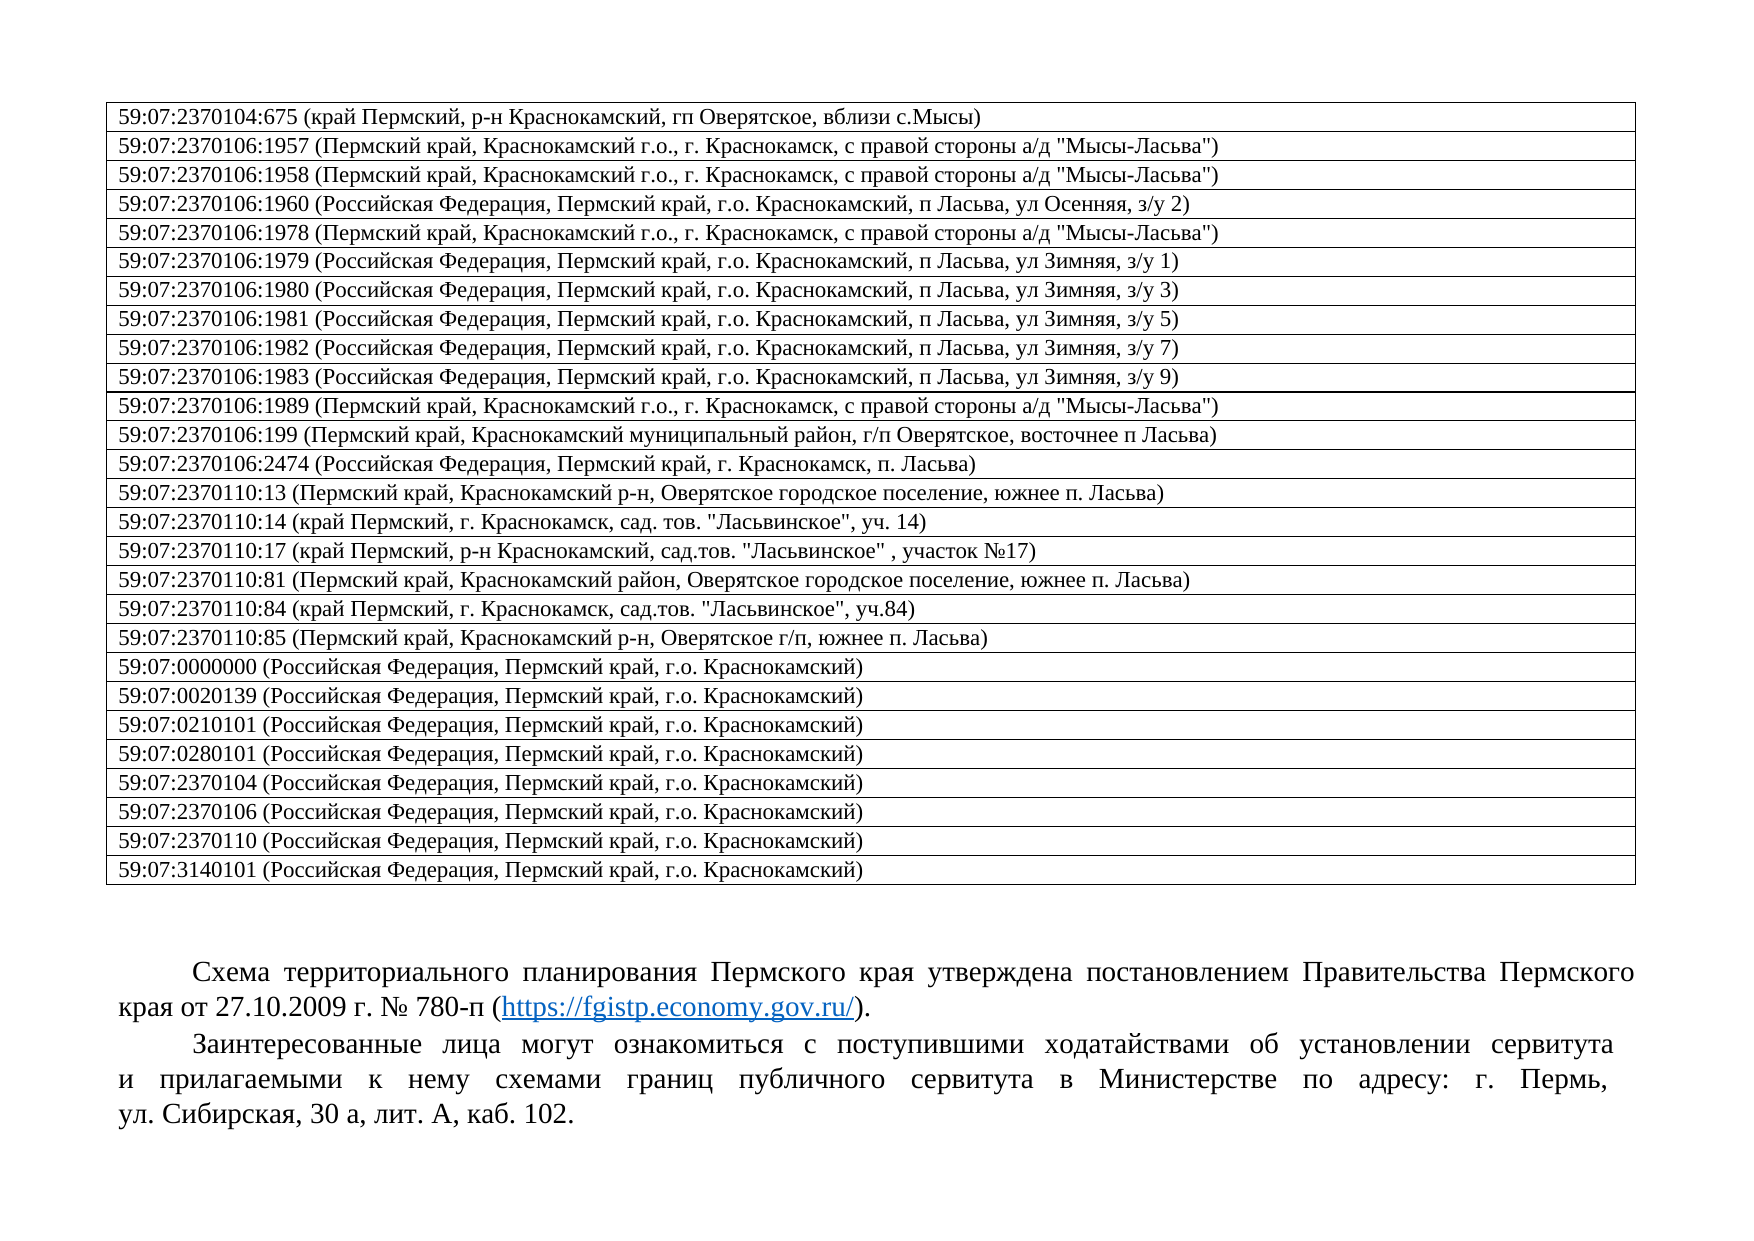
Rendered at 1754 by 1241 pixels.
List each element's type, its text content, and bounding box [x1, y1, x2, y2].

table_cell 59:07:2370110:85 (Пермский край, Краснокамский р-н, Оверятское г/п, южнее п. Ласьва) [107, 624, 1635, 652]
table_cell 59:07:2370106:1957 (Пермский край, Краснокамский г.о., г. Краснокамск, с правой стороны а/д "Мысы-Ласьва") [107, 132, 1635, 160]
table_cell 59:07:2370106:1979 (Российская Федерация, Пермский край, г.о. Краснокамский, п Ласьва, ул Зимняя, з/у 1) [107, 248, 1635, 276]
table_cell 59:07:2370106:1958 (Пермский край, Краснокамский г.о., г. Краснокамск, с правой стороны а/д "Мысы-Ласьва") [107, 161, 1635, 189]
table_cell 59:07:2370106:1983 (Российская Федерация, Пермский край, г.о. Краснокамский, п Ласьва, ул Зимняя, з/у 9) [107, 364, 1635, 391]
table_cell 59:07:2370104:675 (край Пермский, р-н Краснокамский, гп Оверятское, вблизи с.Мысы) [107, 103, 1635, 131]
table_cell 59:07:3140101 (Российская Федерация, Пермский край, г.о. Краснокамский) [107, 856, 1635, 884]
table_cell 59:07:2370110:84 (край Пермский, г. Краснокамск, сад.тов. "Ласьвинское", уч.84) [107, 595, 1635, 623]
table_cell 59:07:2370106:1981 (Российская Федерация, Пермский край, г.о. Краснокамский, п Ласьва, ул Зимняя, з/у 5) [107, 306, 1635, 333]
table_cell 59:07:2370106:1978 (Пермский край, Краснокамский г.о., г. Краснокамск, с правой стороны а/д "Мысы-Ласьва") [107, 219, 1635, 247]
table_cell 59:07:2370110:81 (Пермский край, Краснокамский район, Оверятское городское поселение, южнее п. Ласьва) [107, 566, 1635, 594]
table_cell 59:07:2370106 (Российская Федерация, Пермский край, г.о. Краснокамский) [107, 798, 1635, 826]
table_cell 59:07:0280101 (Российская Федерация, Пермский край, г.о. Краснокамский) [107, 740, 1635, 768]
table_cell 59:07:0020139 (Российская Федерация, Пермский край, г.о. Краснокамский) [107, 682, 1635, 710]
table_cell 59:07:2370106:1982 (Российская Федерация, Пермский край, г.о. Краснокамский, п Ласьва, ул Зимняя, з/у 7) [107, 335, 1635, 362]
table_cell 59:07:2370104 (Российская Федерация, Пермский край, г.о. Краснокамский) [107, 769, 1635, 797]
table_cell 59:07:2370106:2474 (Российская Федерация, Пермский край, г. Краснокамск, п. Ласьва) [107, 450, 1635, 478]
table_cell 59:07:2370110:13 (Пермский край, Краснокамский р-н, Оверятское городское поселение, южнее п. Ласьва) [107, 479, 1635, 507]
table_cell 59:07:0210101 (Российская Федерация, Пермский край, г.о. Краснокамский) [107, 711, 1635, 739]
table_cell 59:07:2370106:1960 (Российская Федерация, Пермский край, г.о. Краснокамский, п Ласьва, ул Осенняя, з/у 2) [107, 190, 1635, 218]
table_cell 59:07:2370110:17 (край Пермский, р-н Краснокамский, сад.тов. "Ласьвинское" , участок №17) [107, 537, 1635, 565]
text Заинтересованные лица могут ознакомиться с поступившими ходатайствами об установлении сервитута и прилагаемыми к нему схемами границ публичного сервитута в Министерстве по адресу: г. Пермь, ул. Сибирская, 30 а, лит. А, каб. 102. [118, 1025, 1636, 1131]
table_cell 59:07:2370106:1989 (Пермский край, Краснокамский г.о., г. Краснокамск, с правой стороны а/д "Мысы-Ласьва") [107, 393, 1635, 420]
table_cell 59:07:2370110 (Российская Федерация, Пермский край, г.о. Краснокамский) [107, 827, 1635, 855]
table_cell 59:07:2370106:199 (Пермский край, Краснокамский муниципальный район, г/п Оверятское, восточнее п Ласьва) [107, 421, 1635, 449]
text Схема территориального планирования Пермского края утверждена постановлением Правительства Пермского края от 27.10.2009 г. № 780-п (https://fgistp.economy.gov.ru/). [118, 954, 1636, 1023]
table_cell 59:07:2370110:14 (край Пермский, г. Краснокамск, сад. тов. "Ласьвинское", уч. 14) [107, 508, 1635, 536]
table_cell 59:07:2370106:1980 (Российская Федерация, Пермский край, г.о. Краснокамский, п Ласьва, ул Зимняя, з/у 3) [107, 277, 1635, 304]
table_cell 59:07:0000000 (Российская Федерация, Пермский край, г.о. Краснокамский) [107, 653, 1635, 681]
